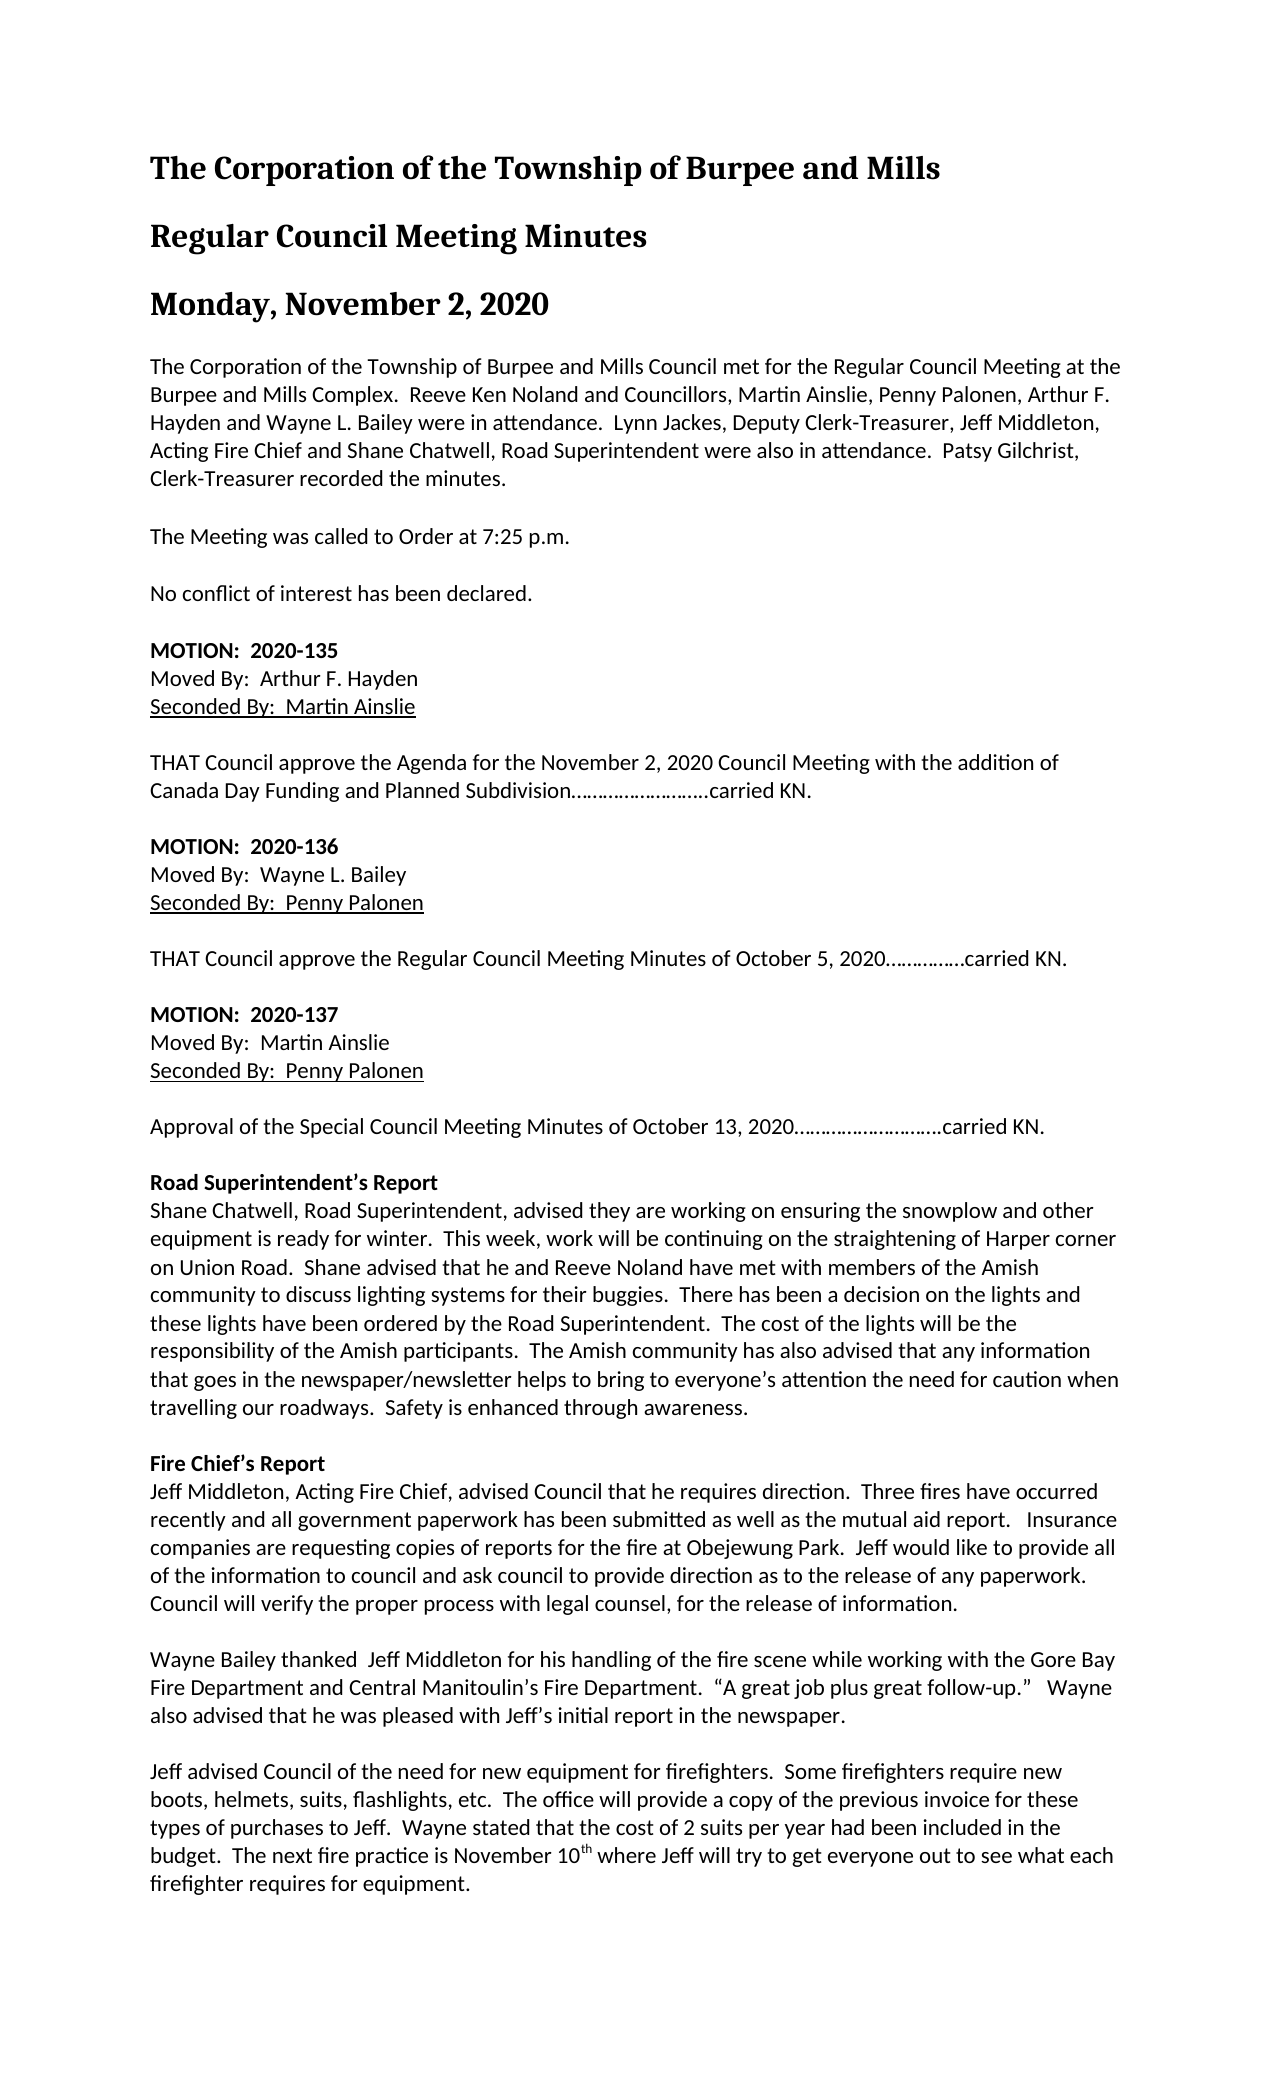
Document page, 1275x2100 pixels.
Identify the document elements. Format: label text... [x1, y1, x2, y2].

text Seconded By: Penny Palonen [150, 888, 1125, 916]
text Jeff Middleton, Acting Fire Chief, advised Council that he requires direction. Three fires have occurred recently and all government paperwork has been submitted as well as the mutual aid report. Insurance companies are requesting copies of reports for the fire at Obejewung Park. Jeff would like to provide all of the information to council and ask council to provide direction as to the release of any paperwork. Council will verify the proper process with legal counsel, for the release of information. [150, 1477, 1125, 1617]
text Road Superintendent’s Report [150, 1168, 1125, 1197]
text The Meeting was called to Order at 7:25 p.m. [150, 522, 1125, 550]
text Moved By: Martin Ainslie [150, 1028, 1125, 1056]
text Wayne Bailey thanked Jeff Middleton for his handling of the fire scene while working with the Gore Bay Fire Department and Central Manitoulin’s Fire Department. “A great job plus great follow-up.” Wayne also advised that he was pleased with Jeff’s initial report in the newspaper. [150, 1645, 1125, 1729]
text MOTION: 2020-135 [150, 636, 1125, 664]
text Regular Council Meeting Minutes [150, 217, 1125, 256]
text MOTION: 2020-136 [150, 832, 1125, 860]
text Monday, November 2, 2020 [150, 285, 1125, 323]
text Approval of the Special Council Meeting Minutes of October 13, 2020……………………….carried KN. [150, 1112, 1125, 1141]
text Seconded By: Martin Ainslie [150, 692, 1125, 720]
text THAT Council approve the Regular Council Meeting Minutes of October 5, 2020……………carried KN. [150, 944, 1125, 972]
text THAT Council approve the Agenda for the November 2, 2020 Council Meeting with the addition of Canada Day Funding and Planned Subdivision……………………..carried KN. [150, 748, 1125, 804]
text Moved By: Wayne L. Bailey [150, 860, 1125, 888]
text Fire Chief’s Report [150, 1449, 1125, 1477]
text Jeff advised Council of the need for new equipment for firefighters. Some firefighters require new boots, helmets, suits, flashlights, etc. The office will provide a copy of the previous invoice for these types of purchases to Jeff. Wayne stated that the cost of 2 suits per year had been included in the budget. The next fire practice is November 10th where Jeff will try to get everyone out to see what each firefighter requires for equipment. [150, 1757, 1125, 1897]
text Shane Chatwell, Road Superintendent, advised they are working on ensuring the snowplow and other equipment is ready for winter. This week, work will be continuing on the straightening of Harper corner on Union Road. Shane advised that he and Reeve Noland have met with members of the Amish community to discuss lighting systems for their buggies. There has been a decision on the lights and these lights have been ordered by the Road Superintendent. The cost of the lights will be the responsibility of the Amish participants. The Amish community has also advised that any information that goes in the newspaper/newsletter helps to bring to everyone’s attention the need for caution when travelling our roadways. Safety is enhanced through awareness. [150, 1197, 1125, 1421]
text The Corporation of the Township of Burpee and Mills [150, 150, 1125, 188]
text Moved By: Arthur F. Hayden [150, 664, 1125, 692]
text The Corporation of the Township of Burpee and Mills Council met for the Regular Council Meeting at the Burpee and Mills Complex. Reeve Ken Noland and Councillors, Martin Ainslie, Penny Palonen, Arthur F. Hayden and Wayne L. Bailey were in attendance. Lynn Jackes, Deputy Clerk-Treasurer, Jeff Middleton, Acting Fire Chief and Shane Chatwell, Road Superintendent were also in attendance. Patsy Gilchrist, Clerk-Treasurer recorded the minutes. [150, 352, 1125, 493]
text No conflict of interest has been declared. [150, 579, 1125, 607]
text Seconded By: Penny Palonen [150, 1056, 1125, 1084]
text MOTION: 2020-137 [150, 1000, 1125, 1028]
